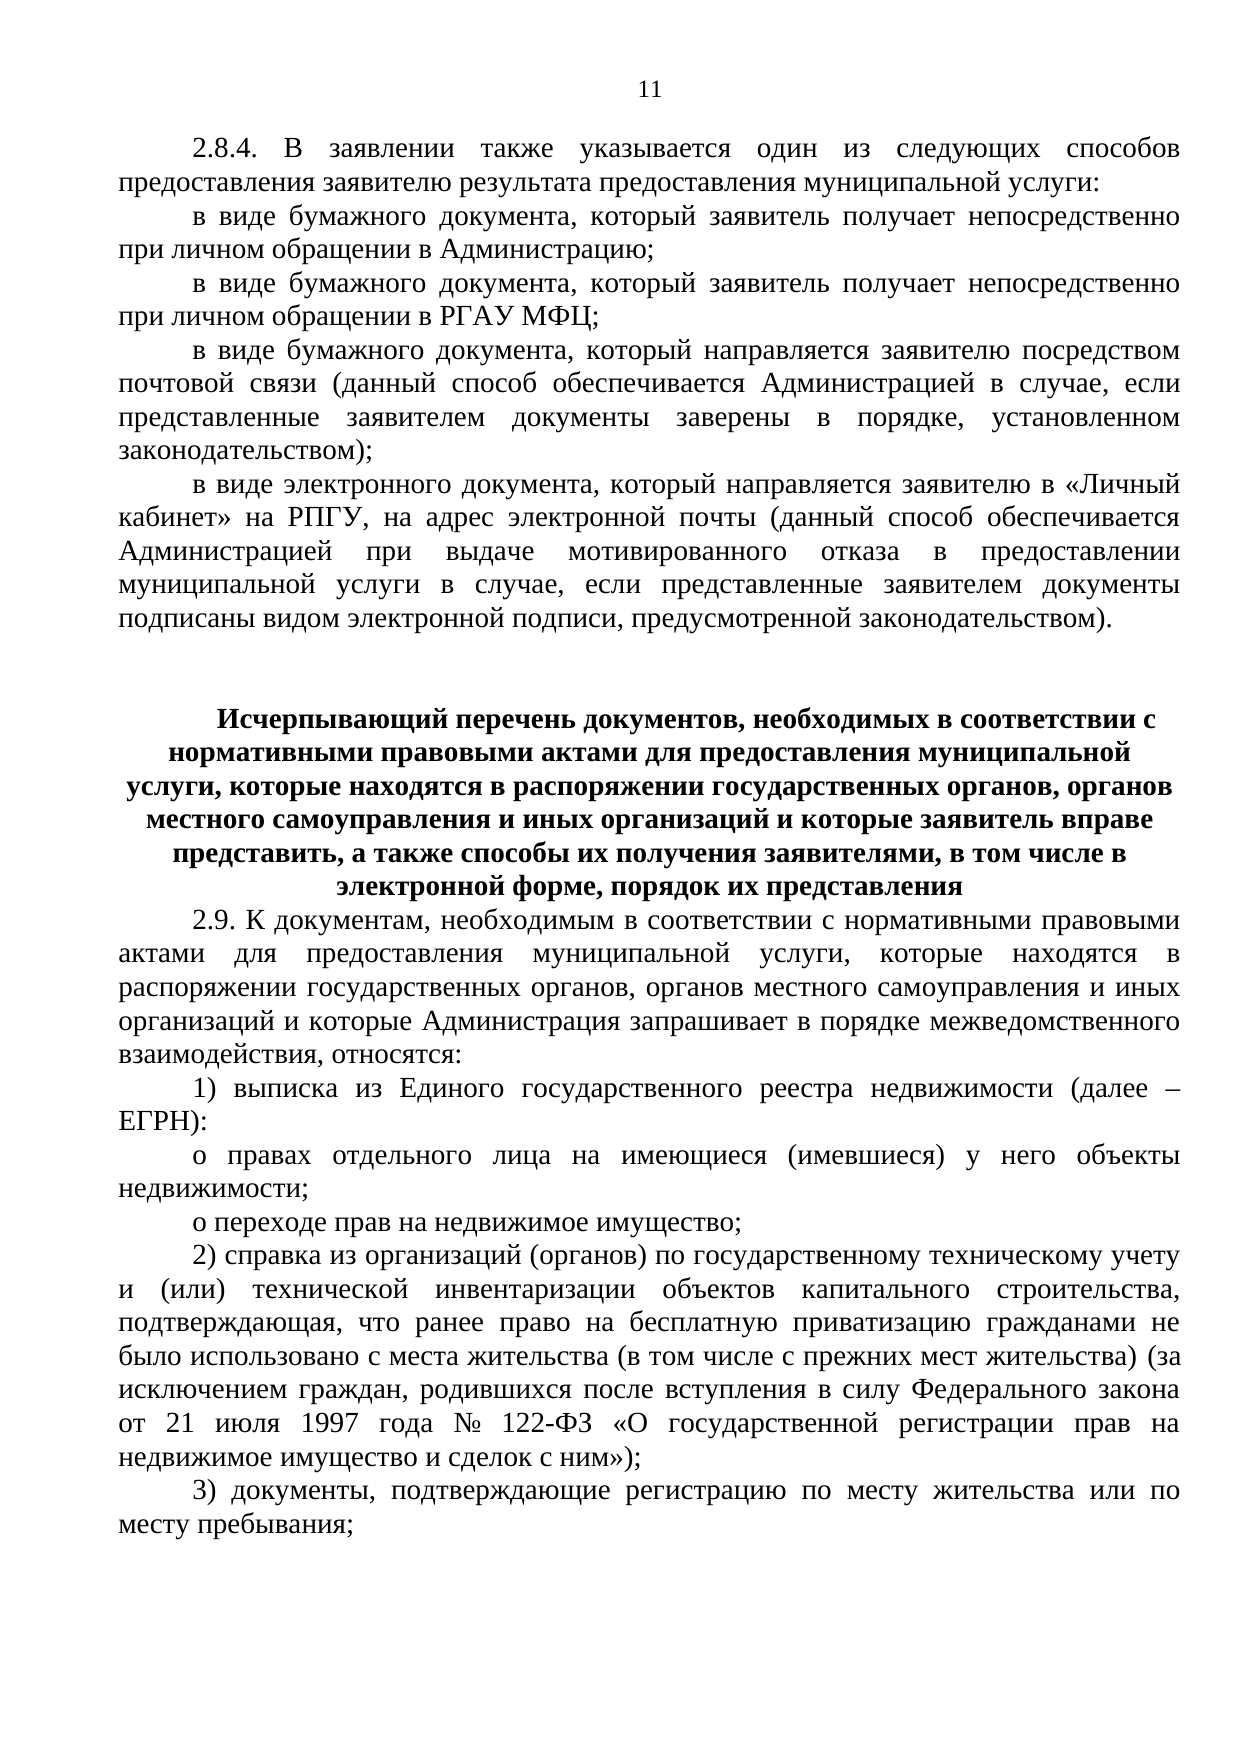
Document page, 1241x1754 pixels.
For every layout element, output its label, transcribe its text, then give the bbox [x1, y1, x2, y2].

text о переходе прав на недвижимое имущество; [118, 1204, 1181, 1237]
text 3) документы, подтверждающие регистрацию по месту жительства или по месту пребывания; [118, 1472, 1181, 1539]
text Исчерпывающий перечень документов, необходимых в соответствии с нормативными правовыми актами для предоставления муниципальной услуги, которые находятся в распоряжении государственных органов, органов местного самоуправления и иных организаций и которые заявитель вправе представить, а также способы их получения заявителями, в том числе в электронной форме, порядок их представления [118, 701, 1181, 902]
text в виде бумажного документа, который заявитель получает непосредственно при личном обращении в Администрацию; [118, 198, 1181, 265]
text в виде бумажного документа, который направляется заявителю посредством почтовой связи (данный способ обеспечивается Администрацией в случае, если представленные заявителем документы заверены в порядке, установленном законодательством); [118, 332, 1181, 466]
text о правах отдельного лица на имеющиеся (имевшиеся) у него объекты недвижимости; [118, 1137, 1181, 1204]
text 2) справка из организаций (органов) по государственному техническому учету и (или) технической инвентаризации объектов капитального строительства, подтверждающая, что ранее право на бесплатную приватизацию гражданами не было использовано с места жительства (в том числе с прежних мест жительства) (за исключением граждан, родившихся после вступления в силу Федерального закона от 21 июля 1997 года № 122-ФЗ «О государственной регистрации прав на недвижимое имущество и сделок с ним»); [118, 1237, 1181, 1472]
text 1) выписка из Единого государственного реестра недвижимости (далее – ЕГРН): [118, 1070, 1181, 1137]
text 2.9. К документам, необходимым в соответствии с нормативными правовыми актами для предоставления муниципальной услуги, которые находятся в распоряжении государственных органов, органов местного самоуправления и иных организаций и которые Администрация запрашивает в порядке межведомственного взаимодействия, относятся: [118, 902, 1181, 1070]
text в виде бумажного документа, который заявитель получает непосредственно при личном обращении в РГАУ МФЦ; [118, 265, 1181, 332]
text в виде электронного документа, который направляется заявителю в «Личный кабинет» на РПГУ, на адрес электронной почты (данный способ обеспечивается Администрацией при выдаче мотивированного отказа в предоставлении муниципальной услуги в случае, если представленные заявителем документы подписаны видом электронной подписи, предусмотренной законодательством). [118, 466, 1181, 634]
text 2.8.4. В заявлении также указывается один из следующих способов предоставления заявителю результата предоставления муниципальной услуги: [118, 131, 1181, 198]
